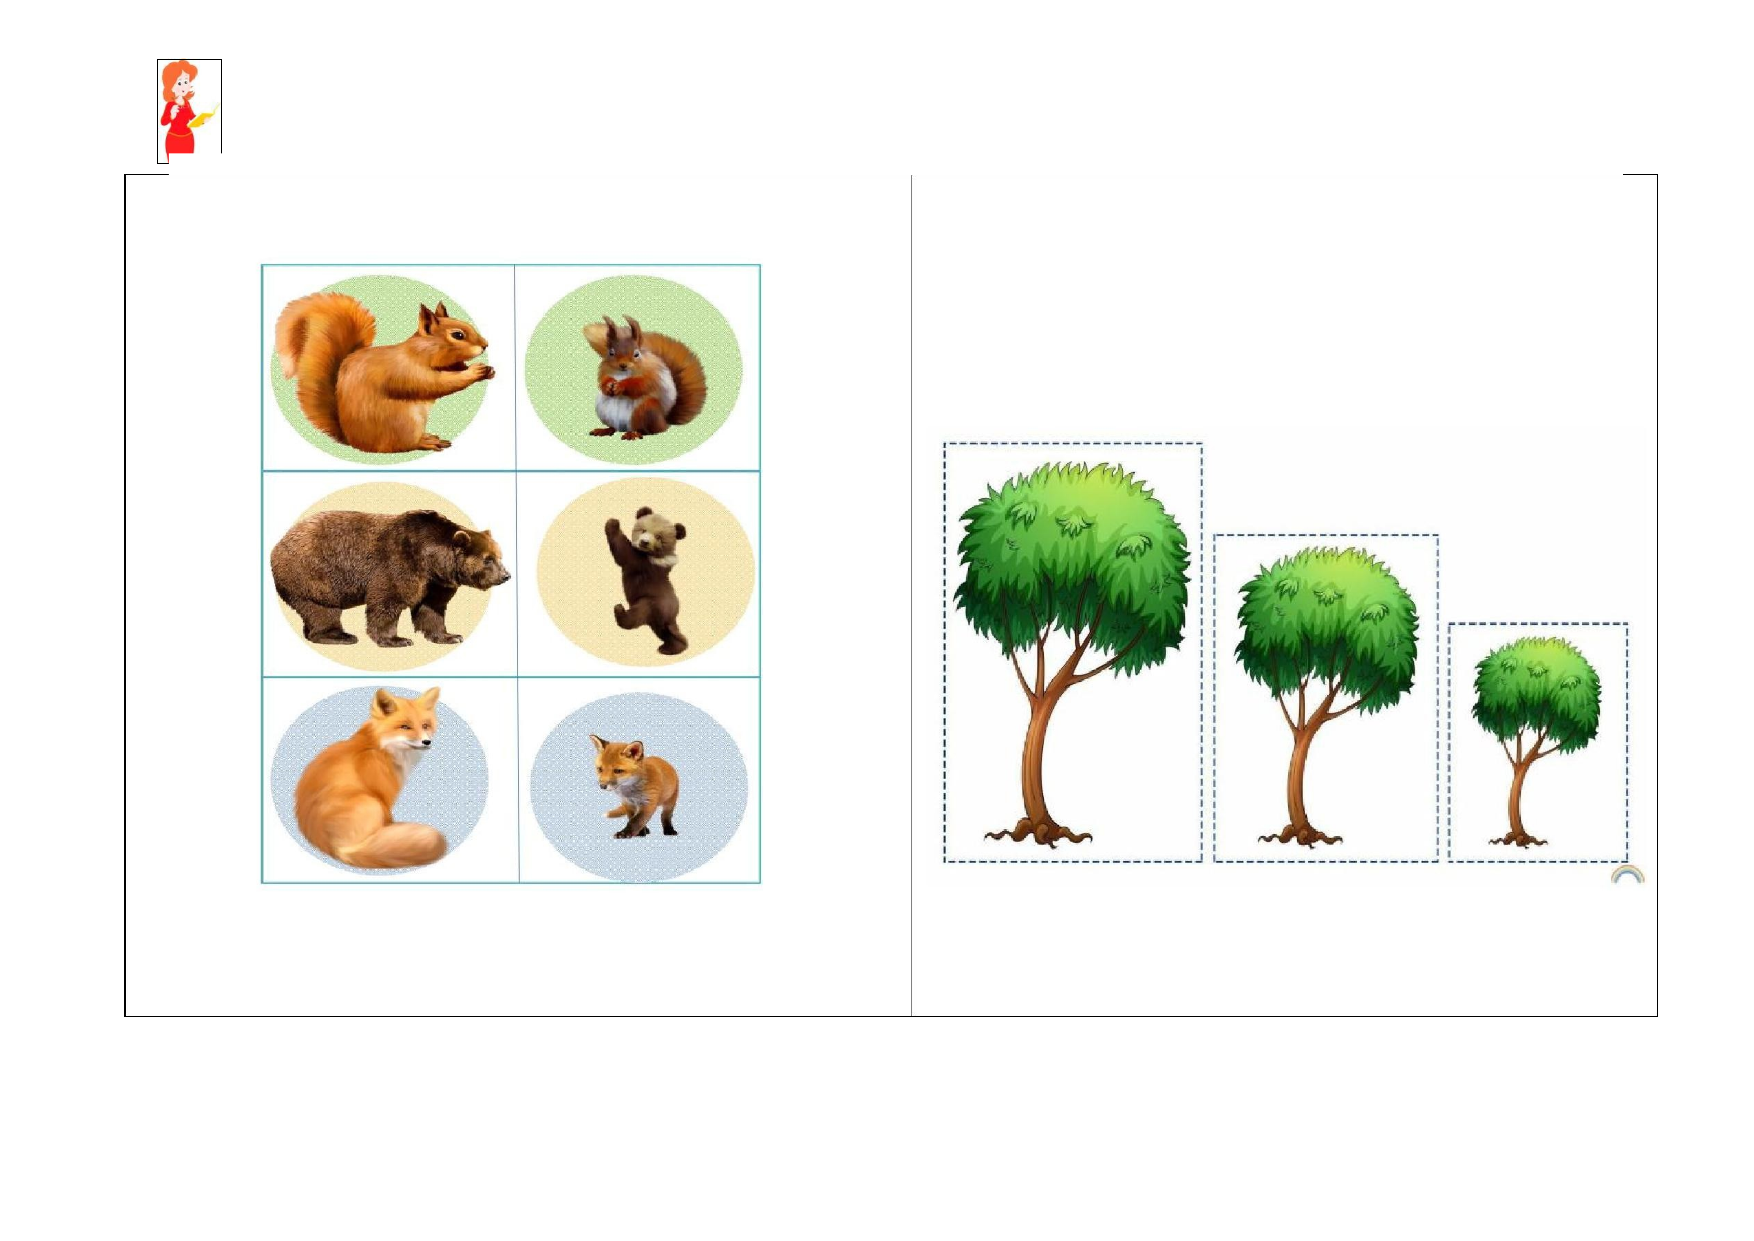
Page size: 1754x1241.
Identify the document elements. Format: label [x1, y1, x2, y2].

picture [158, 60, 221, 163]
picture [125, 175, 1657, 1016]
